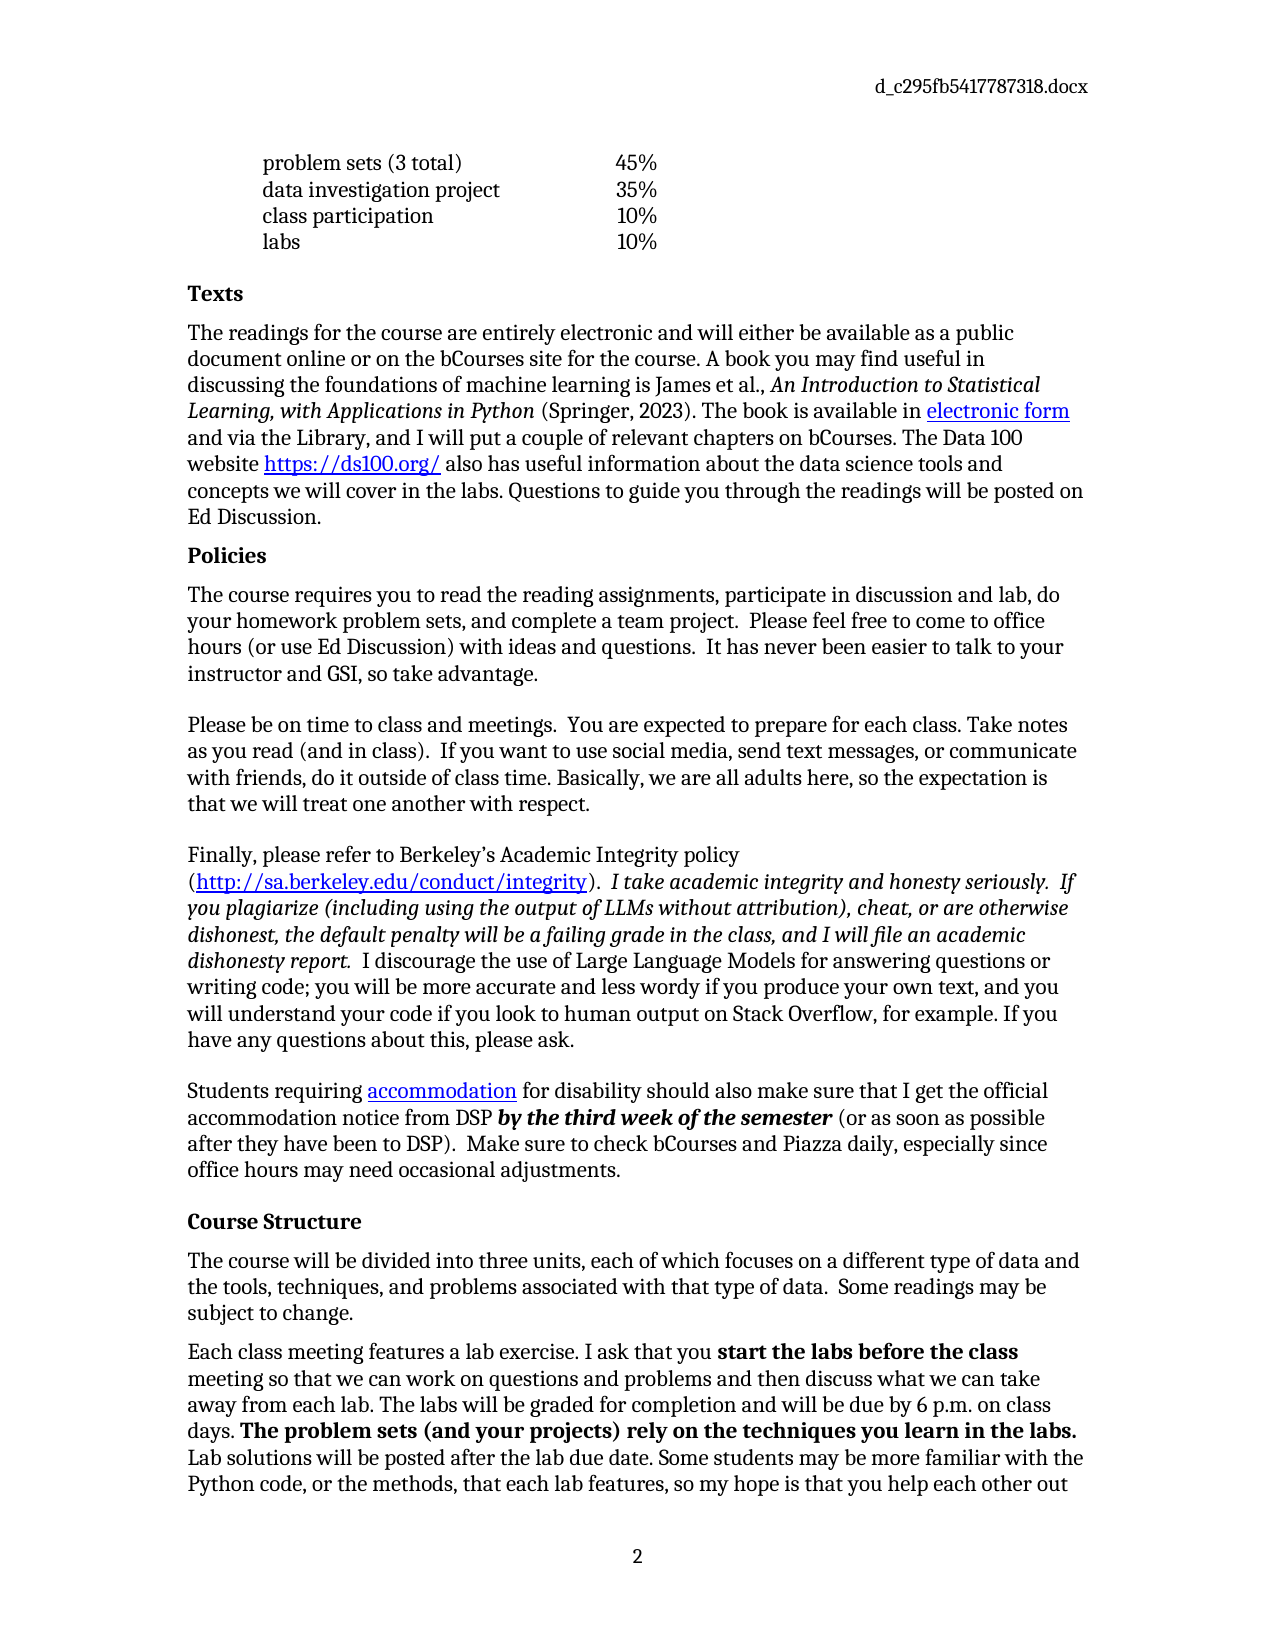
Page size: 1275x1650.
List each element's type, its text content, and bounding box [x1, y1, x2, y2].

text class participation 10% [262, 203, 1087, 229]
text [187, 1339, 1087, 1497]
text Finally, please refer to Berkeley’s Academic Integrity policy (http://sa.berkeley.edu/conduct/integrity). I take academic integrity and honesty seriously. If you plagiarize (including using the output of LLMs without attribution), cheat, or are otherwise dishonest, the default penalty will be a failing grade in the class, and I will file an academic dishonesty report. I discourage the use of Large Language Models for answering questions or writing code; you will be more accurate and less wordy if you produce your own text, and you will understand your code if you look to human output on Stack Overflow, for example. If you have any questions about this, please ask. [187, 842, 1087, 1053]
text data investigation project 35% [262, 176, 1087, 203]
text The readings for the course are entirely electronic and will either be available as a public document online or on the bCourses site for the course. A book you may find useful in discussing the foundations of machine learning is James et al., An Introduction to Statistical Learning, with Applications in Python (Springer, 2023). The book is available in electronic form and via the Library, and I will put a couple of relevant chapters on bCourses. The Data 100 website https://ds100.org/ also has useful information about the data science tools and concepts we will cover in the labs. Questions to guide you through the readings will be posted on Ed Discussion. [187, 319, 1087, 530]
text Texts [187, 280, 1087, 307]
text Please be on time to class and meetings. You are expected to prepare for each class. Take notes as you read (and in class). If you want to use social media, send text messages, or communicate with friends, do it outside of class time. Basically, we are all adults here, so the expectation is that we will treat one another with respect. [187, 712, 1087, 817]
text The course requires you to read the reading assignments, participate in discussion and lab, do your homework problem sets, and complete a team project. Please feel free to come to office hours (or use Ed Discussion) with ideas and questions. It has never been easier to talk to your instructor and GSI, so take advantage. [187, 581, 1087, 687]
text labs 10% [262, 229, 1087, 255]
text Students requiring accommodation for disability should also make sure that I get the official accommodation notice from DSP by the third week of the semester (or as soon as possible after they have been to DSP). Make sure to check bCourses and Piazza daily, especially since office hours may need occasional adjustments. [187, 1078, 1087, 1183]
text Course Structure [187, 1208, 1087, 1235]
text The course will be divided into three units, each of which focuses on a different type of data and the tools, techniques, and problems associated with that type of data. Some readings may be subject to change. [187, 1247, 1087, 1326]
text Policies [187, 543, 1087, 569]
text problem sets (3 total) 45% [262, 150, 1087, 176]
